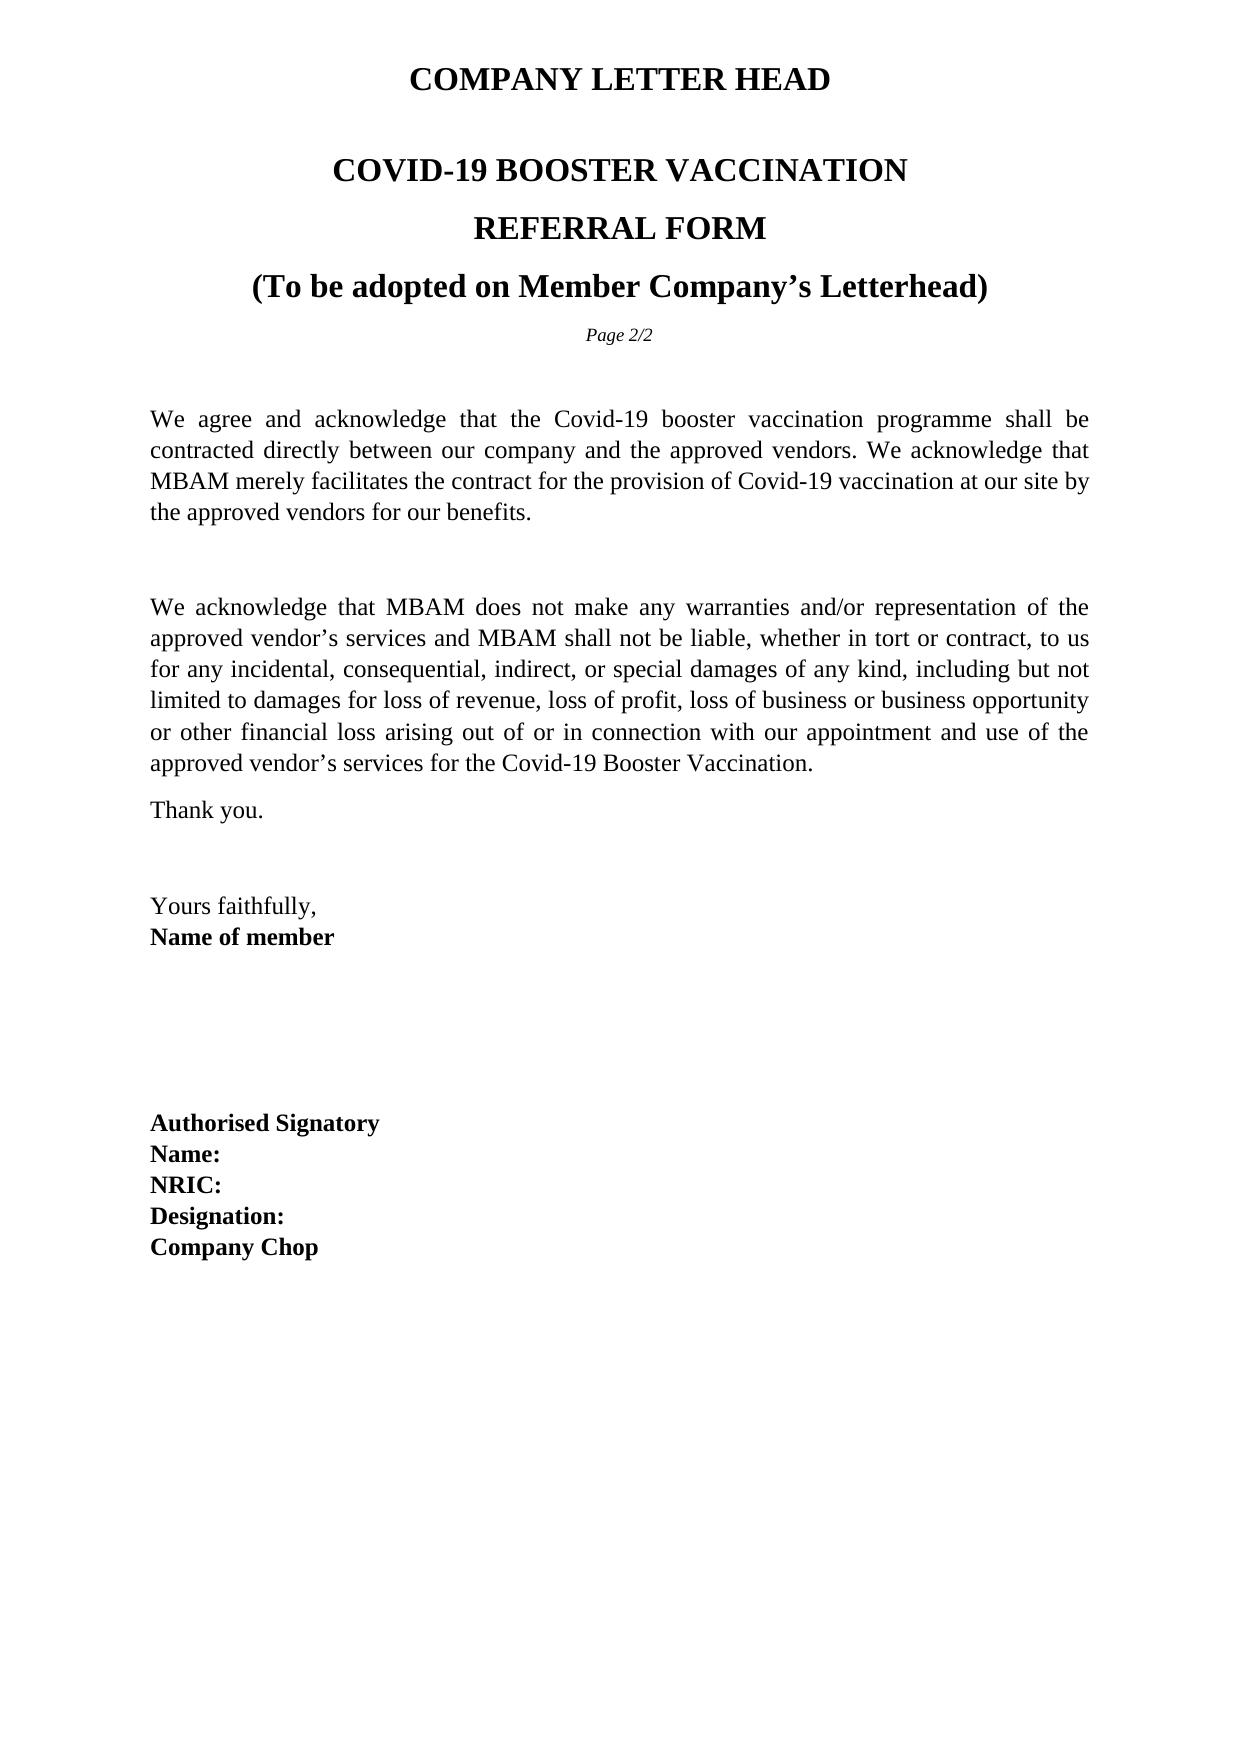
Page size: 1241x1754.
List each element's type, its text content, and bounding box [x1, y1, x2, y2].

text COVID-19 BOOSTER VACCINATION [150, 150, 1090, 188]
text Yours faithfully, [150, 891, 1090, 919]
text Authorised Signatory [150, 1108, 1090, 1137]
text Company Chop [150, 1232, 1090, 1261]
text Thank you. [150, 795, 1090, 824]
text Name of member [150, 922, 1090, 951]
text Designation: [150, 1201, 1090, 1230]
text Name: [150, 1139, 1090, 1168]
text REFERRAL FORM [150, 208, 1090, 246]
text Page 2/2 [150, 324, 1090, 346]
text We acknowledge that MBAM does not make any warranties and/or representation of the approved vendor’s services and MBAM shall not be liable, whether in tort or contract, to us for any incidental, consequential, indirect, or special damages of any kind, including but not limited to damages for loss of revenue, loss of profit, loss of business or business opportunity or other financial loss arising out of or in connection with our appointment and use of the approved vendor’s services for the Covid-19 Booster Vaccination. [150, 592, 1090, 776]
text (To be adopted on Member Company’s Letterhead) [150, 266, 1090, 304]
text NRIC: [150, 1170, 1090, 1199]
text We agree and acknowledge that the Covid-19 booster vaccination programme shall be contracted directly between our company and the approved vendors. We acknowledge that MBAM merely facilitates the contract for the provision of Covid-19 vaccination at our site by the approved vendors for our benefits. [150, 404, 1090, 526]
